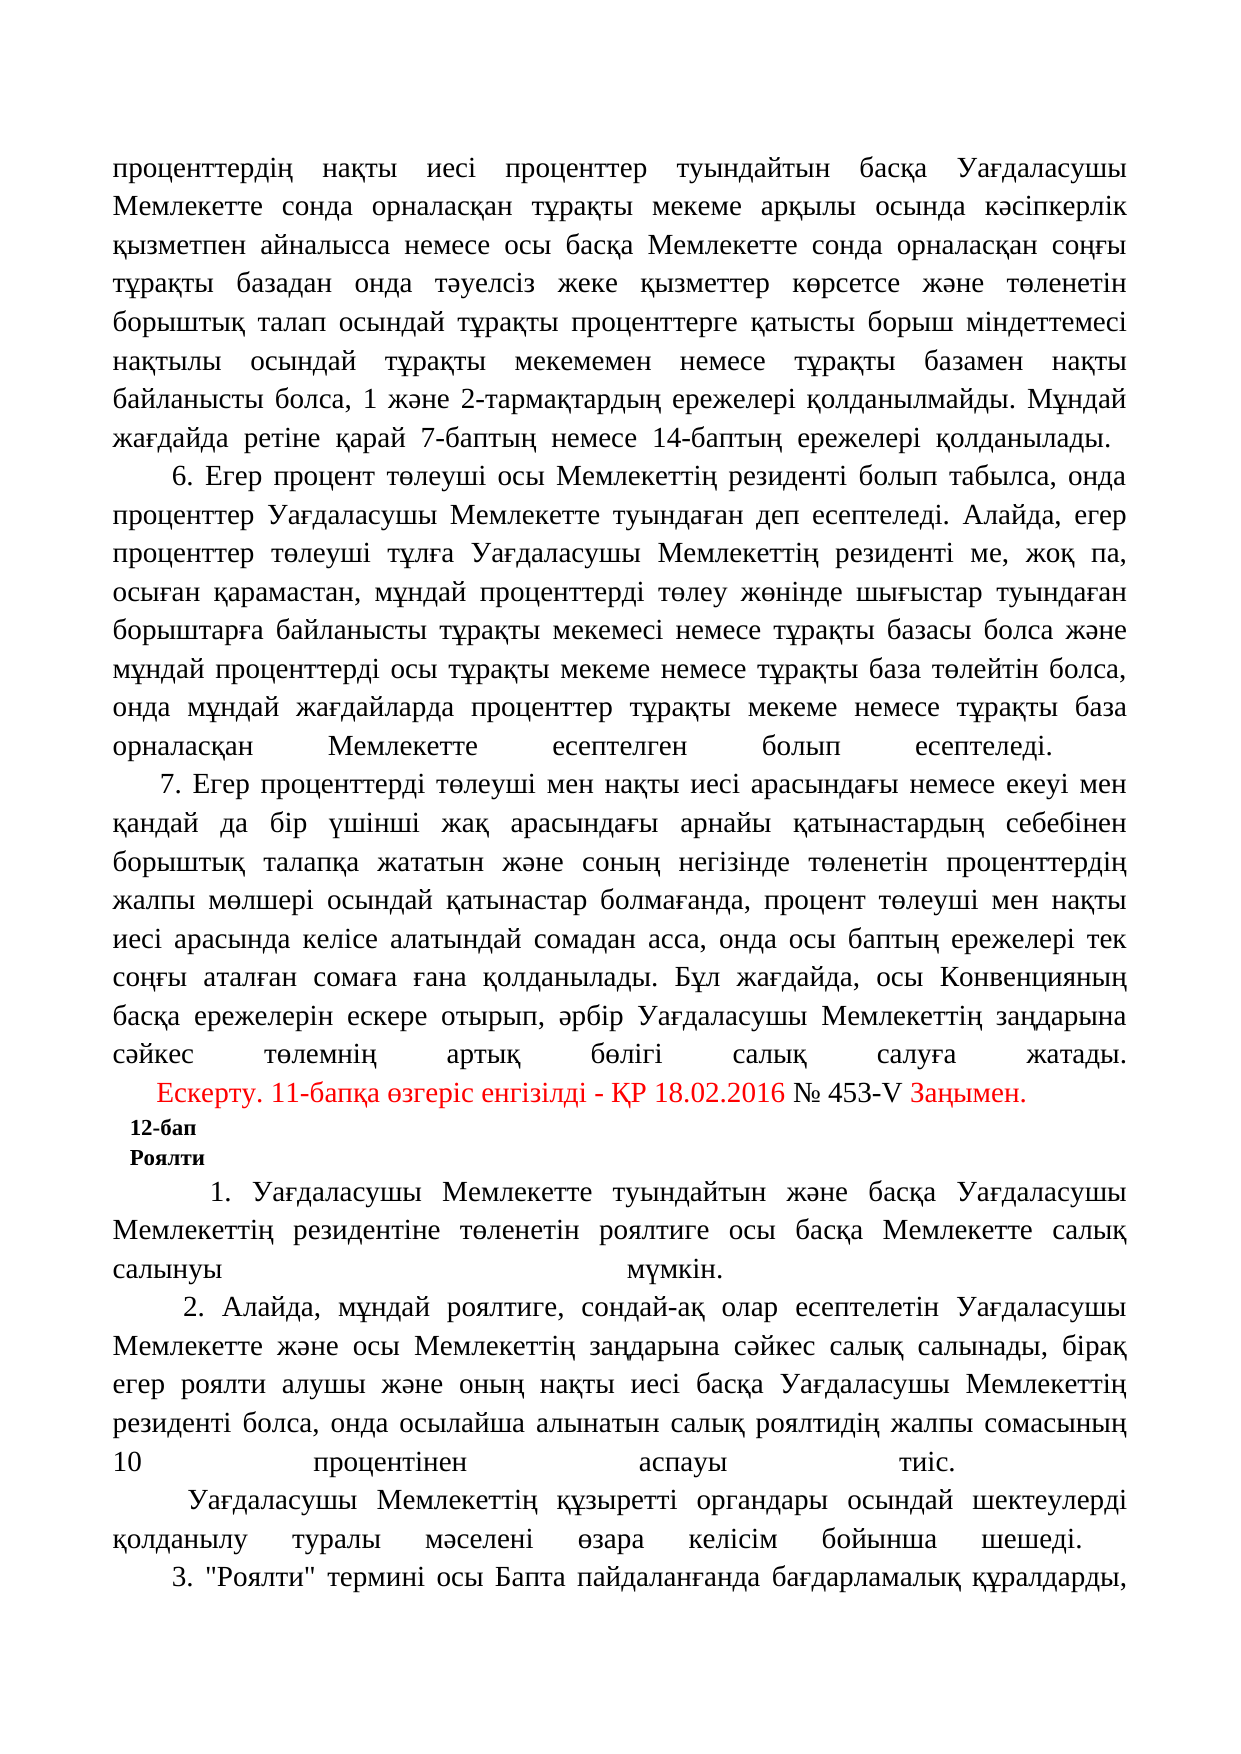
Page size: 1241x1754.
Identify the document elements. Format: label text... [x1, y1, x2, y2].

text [112, 150, 1128, 1108]
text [112, 1174, 1128, 1593]
text 12-бап [112, 1113, 1128, 1140]
text Роялти [112, 1144, 1128, 1170]
